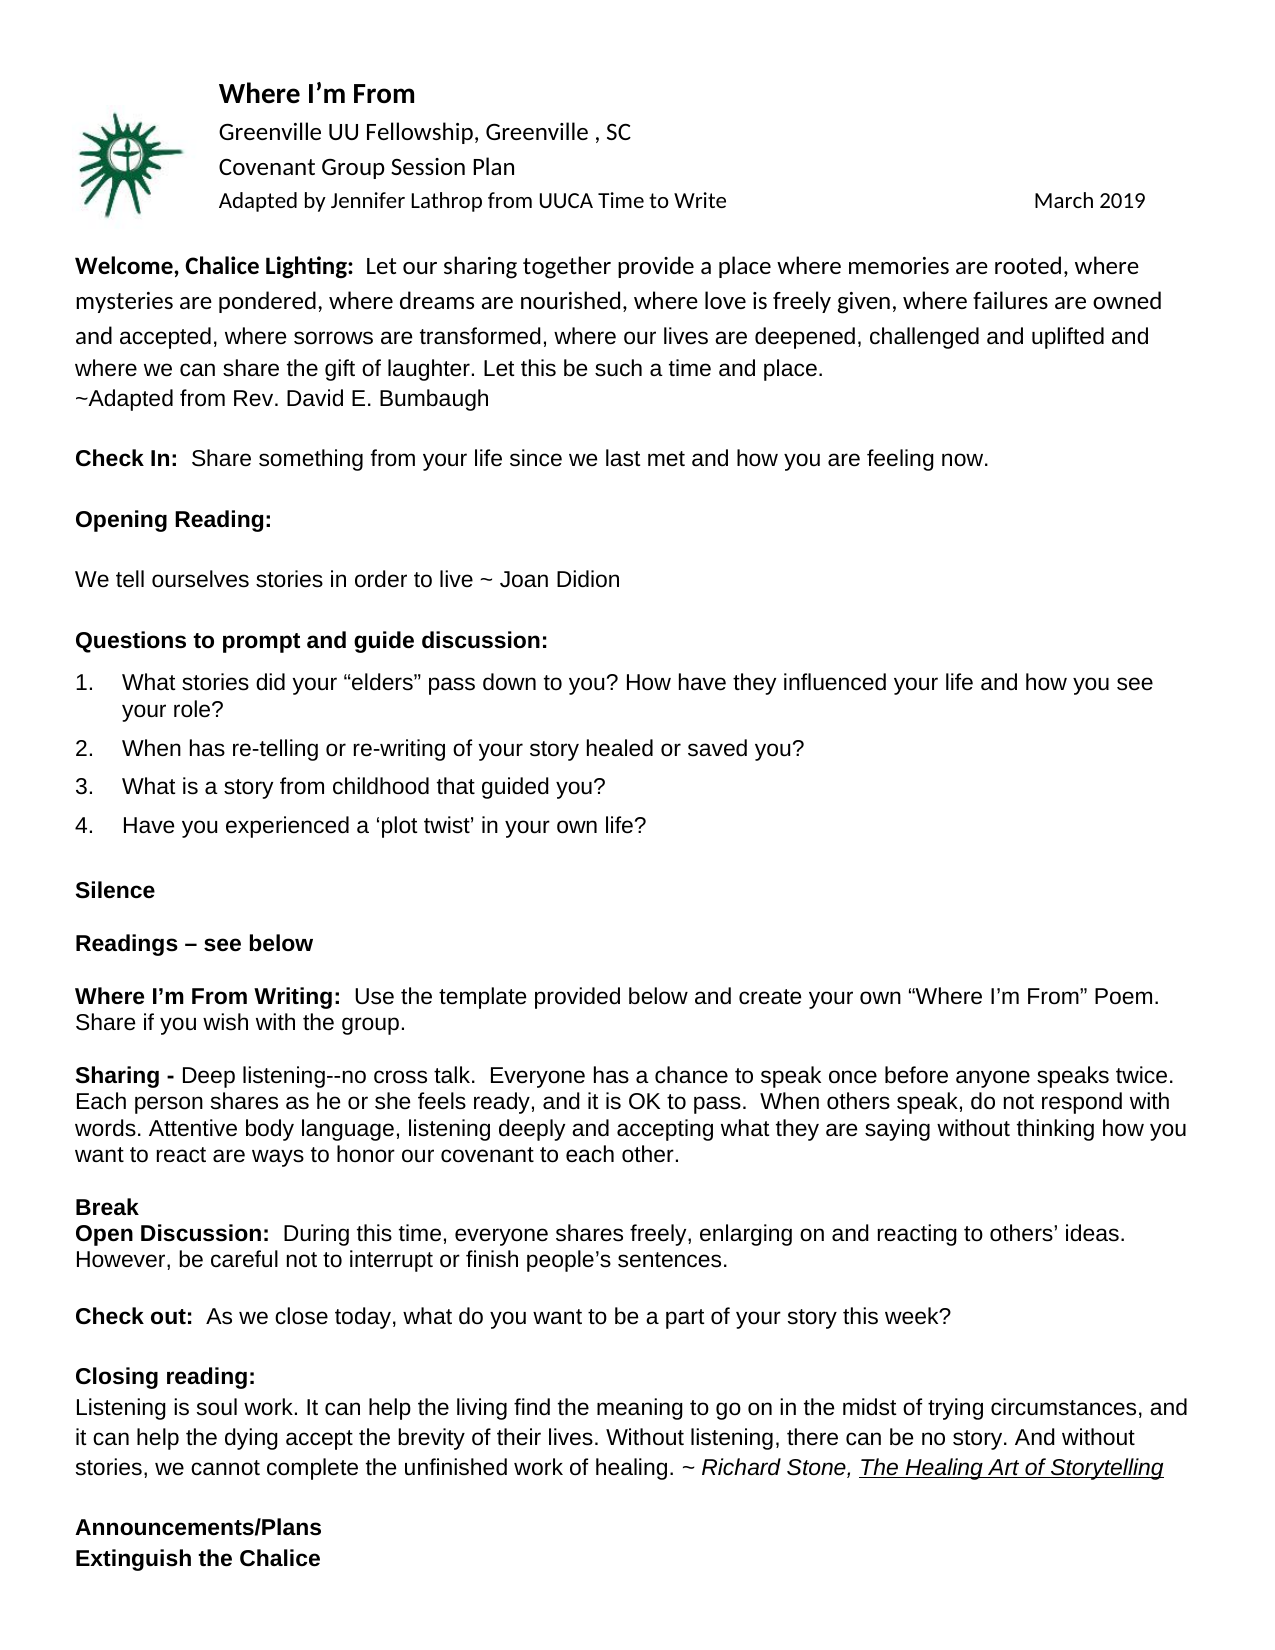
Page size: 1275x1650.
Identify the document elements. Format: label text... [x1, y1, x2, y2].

text Check In: Share something from your life since we last met and how you are feeling now. [75, 445, 1200, 472]
list What stories did your “elders” pass down to you? How have they influenced your life and how you see your role? [75, 669, 1200, 722]
picture [71, 105, 200, 237]
text Closing reading: [75, 1363, 1200, 1390]
text Greenville UU Fellowship, Greenville , SC [200, 116, 1200, 146]
text Extinguish the Chalice [75, 1544, 1200, 1571]
list Have you experienced a ‘plot twist’ in your own life? [75, 812, 1200, 838]
text Opening Reading: [75, 506, 1200, 532]
text Readings – see below [75, 930, 1200, 956]
text Break [75, 1194, 1200, 1220]
text Silence [75, 877, 1200, 904]
text Welcome, Chalice Lighting: Let our sharing together provide a place where memories are rooted, where mysteries are pondered, where dreams are nourished, where love is freely given, where failures are owned and accepted, where sorrows are transformed, where our lives are deepened, challenged and uplifted and where we can share the gift of laughter. Let this be such a time and place. [75, 250, 1200, 381]
text Covenant Group Session Plan [200, 151, 1200, 181]
text Where I’m From Writing: Use the template provided below and create your own “Where I’m From” Poem. Share if you wish with the group. [75, 983, 1200, 1036]
text Where I’m From [75, 75, 1200, 111]
text Sharing - Deep listening--no cross talk. Everyone has a chance to speak once before anyone speaks twice. Each person shares as he or she feels ready, and it is OK to pass. When others speak, do not respond with words. Attentive body language, listening deeply and accepting what they are saying without thinking how you want to react are ways to honor our covenant to each other. [75, 1062, 1200, 1167]
list When has re-telling or re-writing of your story healed or saved you? [75, 734, 1200, 761]
text We tell ourselves stories in order to live ~ Joan Didion [75, 566, 1200, 592]
text Listening is soul work. It can help the living find the meaning to go on in the midst of trying circumstances, and it can help the dying accept the brevity of their lives. Without listening, there can be no story. And without stories, we cannot complete the unfinished work of healing. ~ Richard Stone, The Healing Art of Storytelling [75, 1393, 1200, 1480]
text Open Discussion: During this time, everyone shares freely, enlarging on and reacting to others’ ideas. However, be careful not to interrupt or finish people’s sentences. [75, 1220, 1200, 1273]
text Questions to prompt and guide discussion: [75, 627, 1200, 653]
list What is a story from childhood that guided you? [75, 773, 1200, 800]
text Announcements/Plans [75, 1514, 1200, 1541]
text ~Adapted from Rev. David E. Bumbaugh [75, 385, 1200, 411]
text Adapted by Jennifer Lathrop from UUCA Time to Write March 2019 [200, 186, 1200, 214]
text Check out: As we close today, what do you want to be a part of your story this week? [75, 1303, 1200, 1329]
